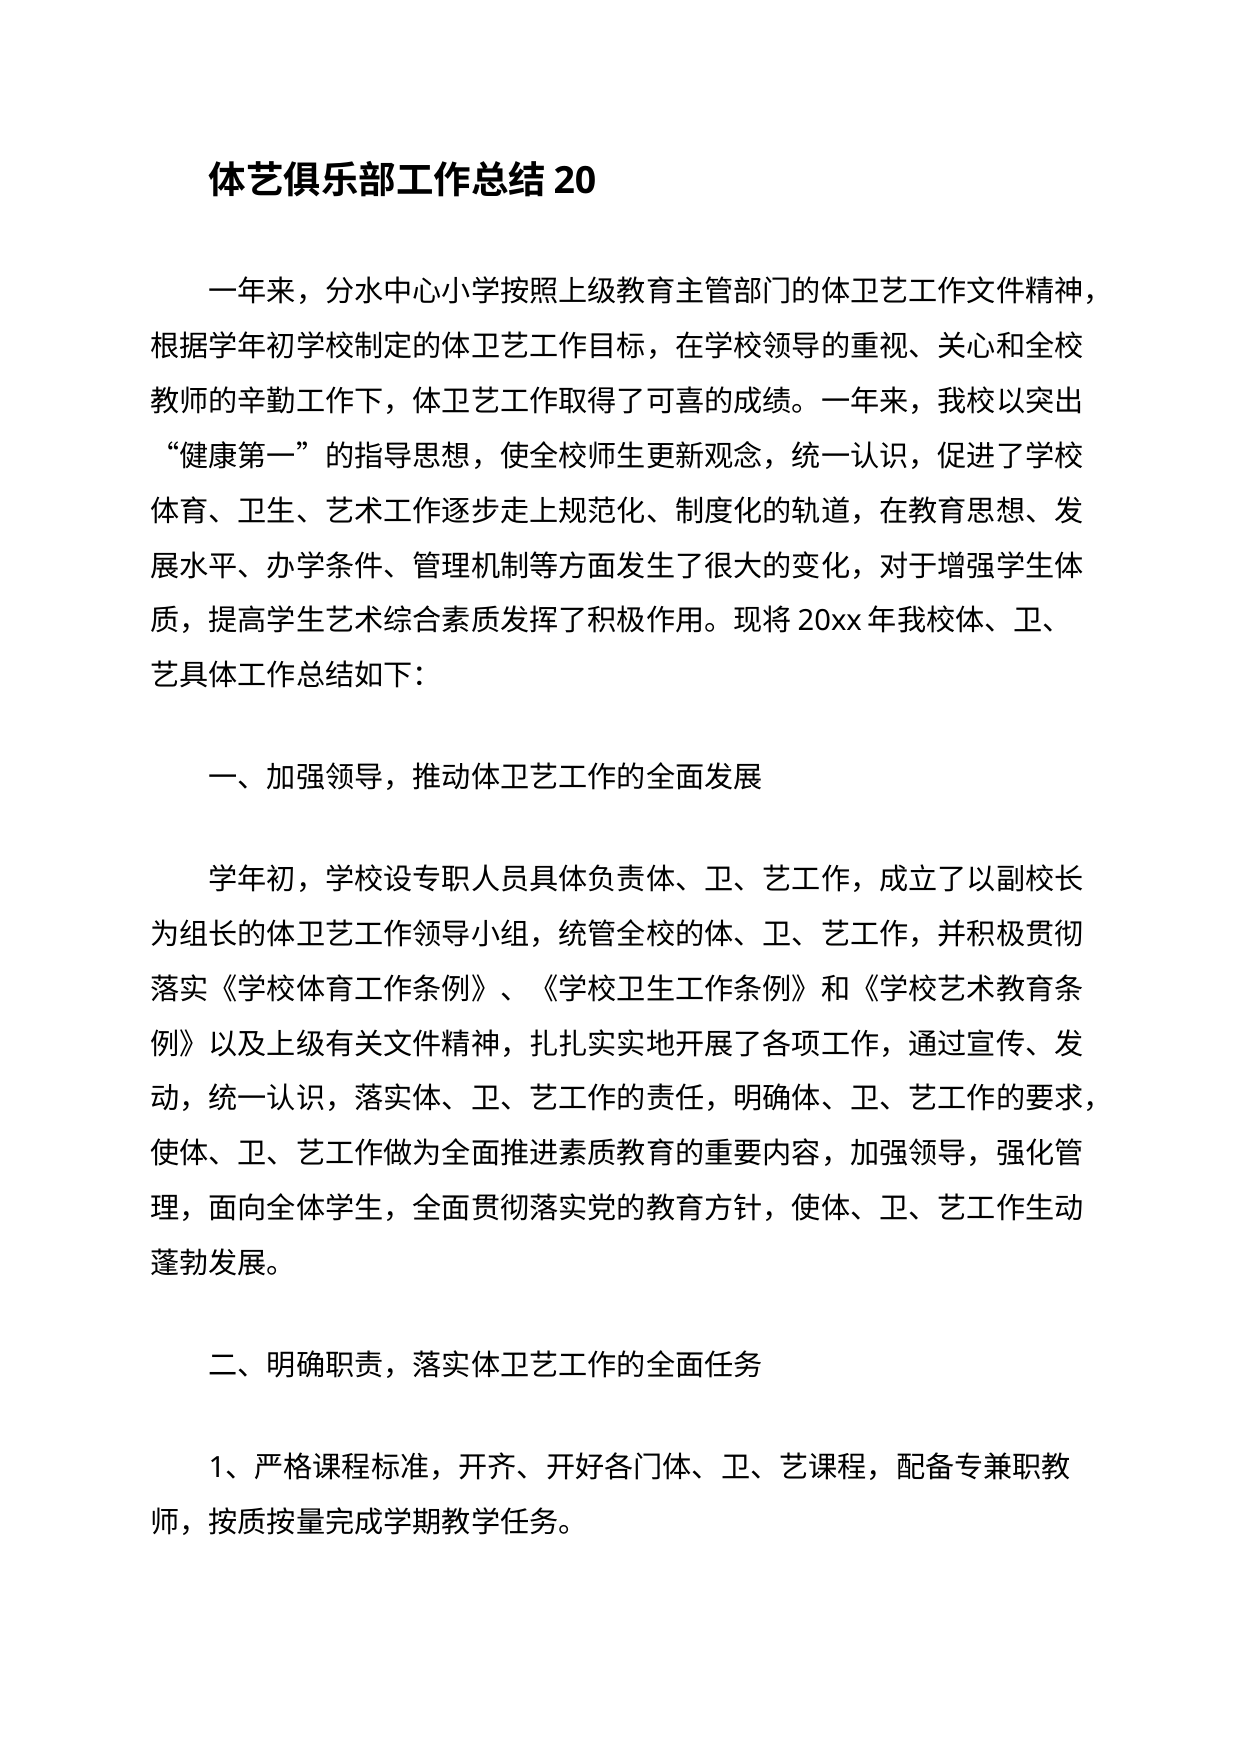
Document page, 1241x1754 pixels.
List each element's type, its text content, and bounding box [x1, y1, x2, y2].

text 二、明确职责，落实体卫艺工作的全面任务 [150, 1342, 1090, 1384]
text 1、严格课程标准，开齐、开好各门体、卫、艺课程，配备专兼职教师，按质按量完成学期教学任务。 [150, 1443, 1090, 1541]
text 一年来，分水中心小学按照上级教育主管部门的体卫艺工作文件精神，根据学年初学校制定的体卫艺工作目标，在学校领导的重视、关心和全校教师的辛勤工作下，体卫艺工作取得了可喜的成绩。一年来，我校以突出“健康第一”的指导思想，使全校师生更新观念，统一认识，促进了学校体育、卫生、艺术工作逐步走上规范化、制度化的轨道，在教育思想、发展水平、办学条件、管理机制等方面发生了很大的变化，对于增强学生体质，提高学生艺术综合素质发挥了积极作用。现将20xx年我校体、卫、艺具体工作总结如下： [150, 268, 1090, 694]
text 学年初，学校设专职人员具体负责体、卫、艺工作，成立了以副校长为组长的体卫艺工作领导小组，统管全校的体、卫、艺工作，并积极贯彻落实《学校体育工作条例》、《学校卫生工作条例》和《学校艺术教育条例》以及上级有关文件精神，扎扎实实地开展了各项工作，通过宣传、发动，统一认识，落实体、卫、艺工作的责任，明确体、卫、艺工作的要求，使体、卫、艺工作做为全面推进素质教育的重要内容，加强领导，强化管理，面向全体学生，全面贯彻落实党的教育方针，使体、卫、艺工作生动蓬勃发展。 [150, 856, 1090, 1282]
text 一、加强领导，推动体卫艺工作的全面发展 [150, 754, 1090, 796]
text 体艺俱乐部工作总结20 [150, 150, 1090, 204]
